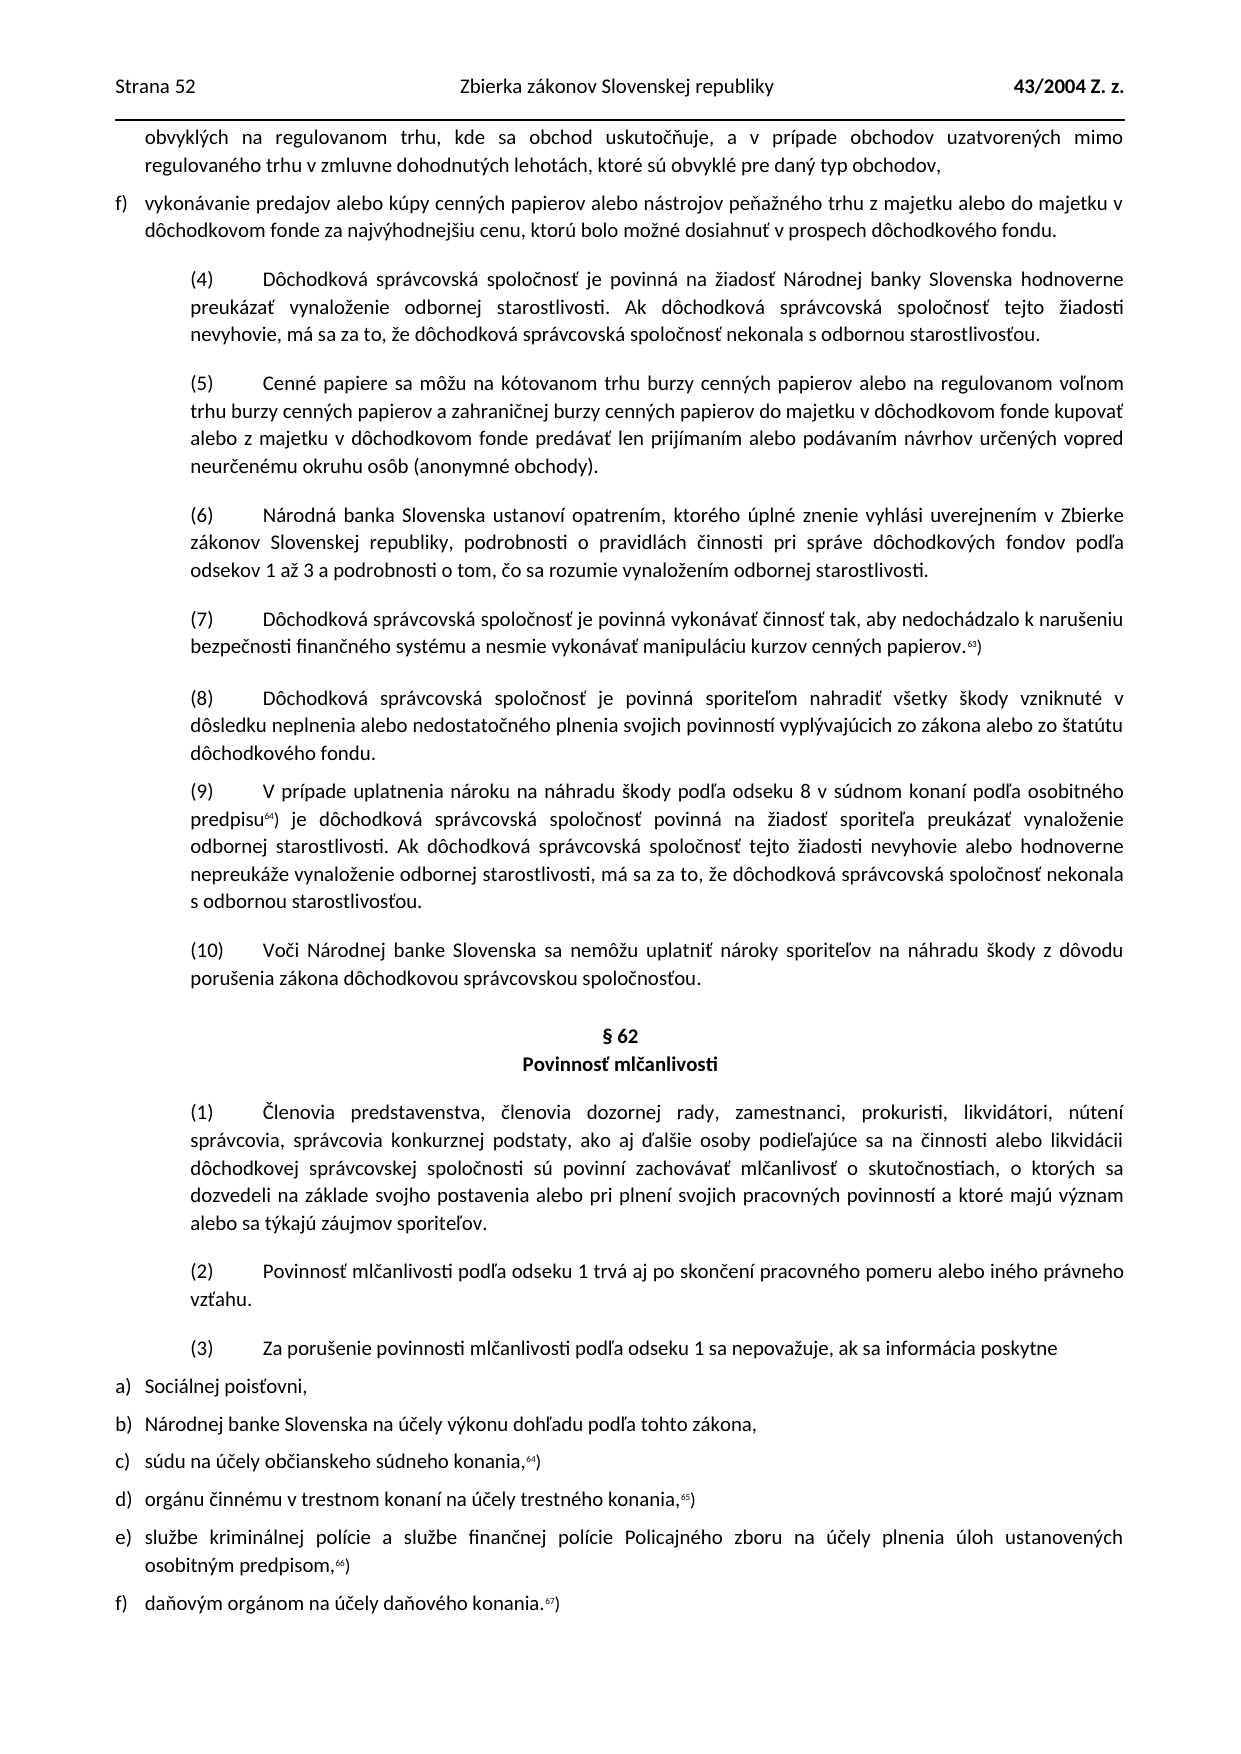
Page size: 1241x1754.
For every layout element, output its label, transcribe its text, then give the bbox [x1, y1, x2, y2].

list Národná banka Slovenska ustanoví opatrením, ktorého úplné znenie vyhlási uverejnením v Zbierke zákonov Slovenskej republiky, podrobnosti o pravidlách činnosti pri správe dôchodkových fondov podľa odsekov 1 až 3 a podrobnosti o tom, čo sa rozumie vynaložením odbornej starostlivosti. [190, 502, 1125, 583]
list V prípade uplatnenia nároku na náhradu škody podľa odseku 8 v súdnom konaní podľa osobitného predpisu64) je dôchodková správcovská spoločnosť povinná na žiadosť sporiteľa preukázať vynaloženie odbornej starostlivosti. Ak dôchodková správcovská spoločnosť tejto žiadosti nevyhovie alebo hodnoverne nepreukáže vynaloženie odbornej starostlivosti, má sa za to, že dôchodková správcovská spoločnosť nekonala s odbornou starostlivosťou. [190, 778, 1125, 914]
list Národnej banke Slovenska na účely výkonu dohľadu podľa tohto zákona, [115, 1411, 1125, 1436]
list Dôchodková správcovská spoločnosť je povinná vykonávať činnosť tak, aby nedochádzalo k narušeniu bezpečnosti finančného systému a nesmie vykonávať manipuláciu kurzov cenných papierov.63) [190, 606, 1125, 659]
list Za porušenie povinnosti mlčanlivosti podľa odseku 1 sa nepovažuje, ak sa informácia poskytne [190, 1335, 1125, 1360]
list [115, 101, 1125, 178]
list Dôchodková správcovská spoločnosť je povinná na žiadosť Národnej banky Slovenska hodnoverne preukázať vynaloženie odbornej starostlivosti. Ak dôchodková správcovská spoločnosť tejto žiadosti nevyhovie, má sa za to, že dôchodková správcovská spoločnosť nekonala s odbornou starostlivosťou. [190, 266, 1125, 347]
list Povinnosť mlčanlivosti podľa odseku 1 trvá aj po skončení pracovného pomeru alebo iného právneho vzťahu. [190, 1259, 1125, 1312]
list Cenné papiere sa môžu na kótovanom trhu burzy cenných papierov alebo na regulovanom voľnom trhu burzy cenných papierov a zahraničnej burzy cenných papierov do majetku v dôchodkovom fonde kupovať alebo z majetku v dôchodkovom fonde predávať len prijímaním alebo podávaním návrhov určených vopred neurčenému okruhu osôb (anonymné obchody). [190, 370, 1125, 479]
list Sociálnej poisťovni, [115, 1373, 1125, 1398]
list orgánu činnému v trestnom konaní na účely trestného konania,65) [115, 1487, 1125, 1512]
list súdu na účely občianskeho súdneho konania,64) [115, 1449, 1125, 1474]
text § 62 [156, 1023, 1084, 1048]
list vykonávanie predajov alebo kúpy cenných papierov alebo nástrojov peňažného trhu z majetku alebo do majetku v dôchodkovom fonde za najvýhodnejšiu cenu, ktorú bolo možné dosiahnuť v prospech dôchodkového fondu. [115, 190, 1125, 243]
text Povinnosť mlčanlivosti [156, 1051, 1084, 1076]
list službe kriminálnej polície a službe finančnej polície Policajného zboru na účely plnenia úloh ustanovených osobitným predpisom,66) [115, 1524, 1125, 1578]
list Členovia predstavenstva, členovia dozornej rady, zamestnanci, prokuristi, likvidátori, nútení správcovia, správcovia konkurznej podstaty, ako aj ďalšie osoby podieľajúce sa na činnosti alebo likvidácii dôchodkovej správcovskej spoločnosti sú povinní zachovávať mlčanlivosť o skutočnostiach, o ktorých sa dozvedeli na základe svojho postavenia alebo pri plnení svojich pracovných povinností a ktoré majú význam alebo sa týkajú záujmov sporiteľov. [190, 1099, 1125, 1235]
list Voči Národnej banke Slovenska sa nemôžu uplatniť nároky sporiteľov na náhradu škody z dôvodu porušenia zákona dôchodkovou správcovskou spoločnosťou. [190, 937, 1125, 990]
list daňovým orgánom na účely daňového konania.67) [115, 1590, 1125, 1616]
list Dôchodková správcovská spoločnosť je povinná sporiteľom nahradiť všetky škody vzniknuté v dôsledku neplnenia alebo nedostatočného plnenia svojich povinností vyplývajúcich zo zákona alebo zo štatútu dôchodkového fondu. [190, 685, 1125, 766]
